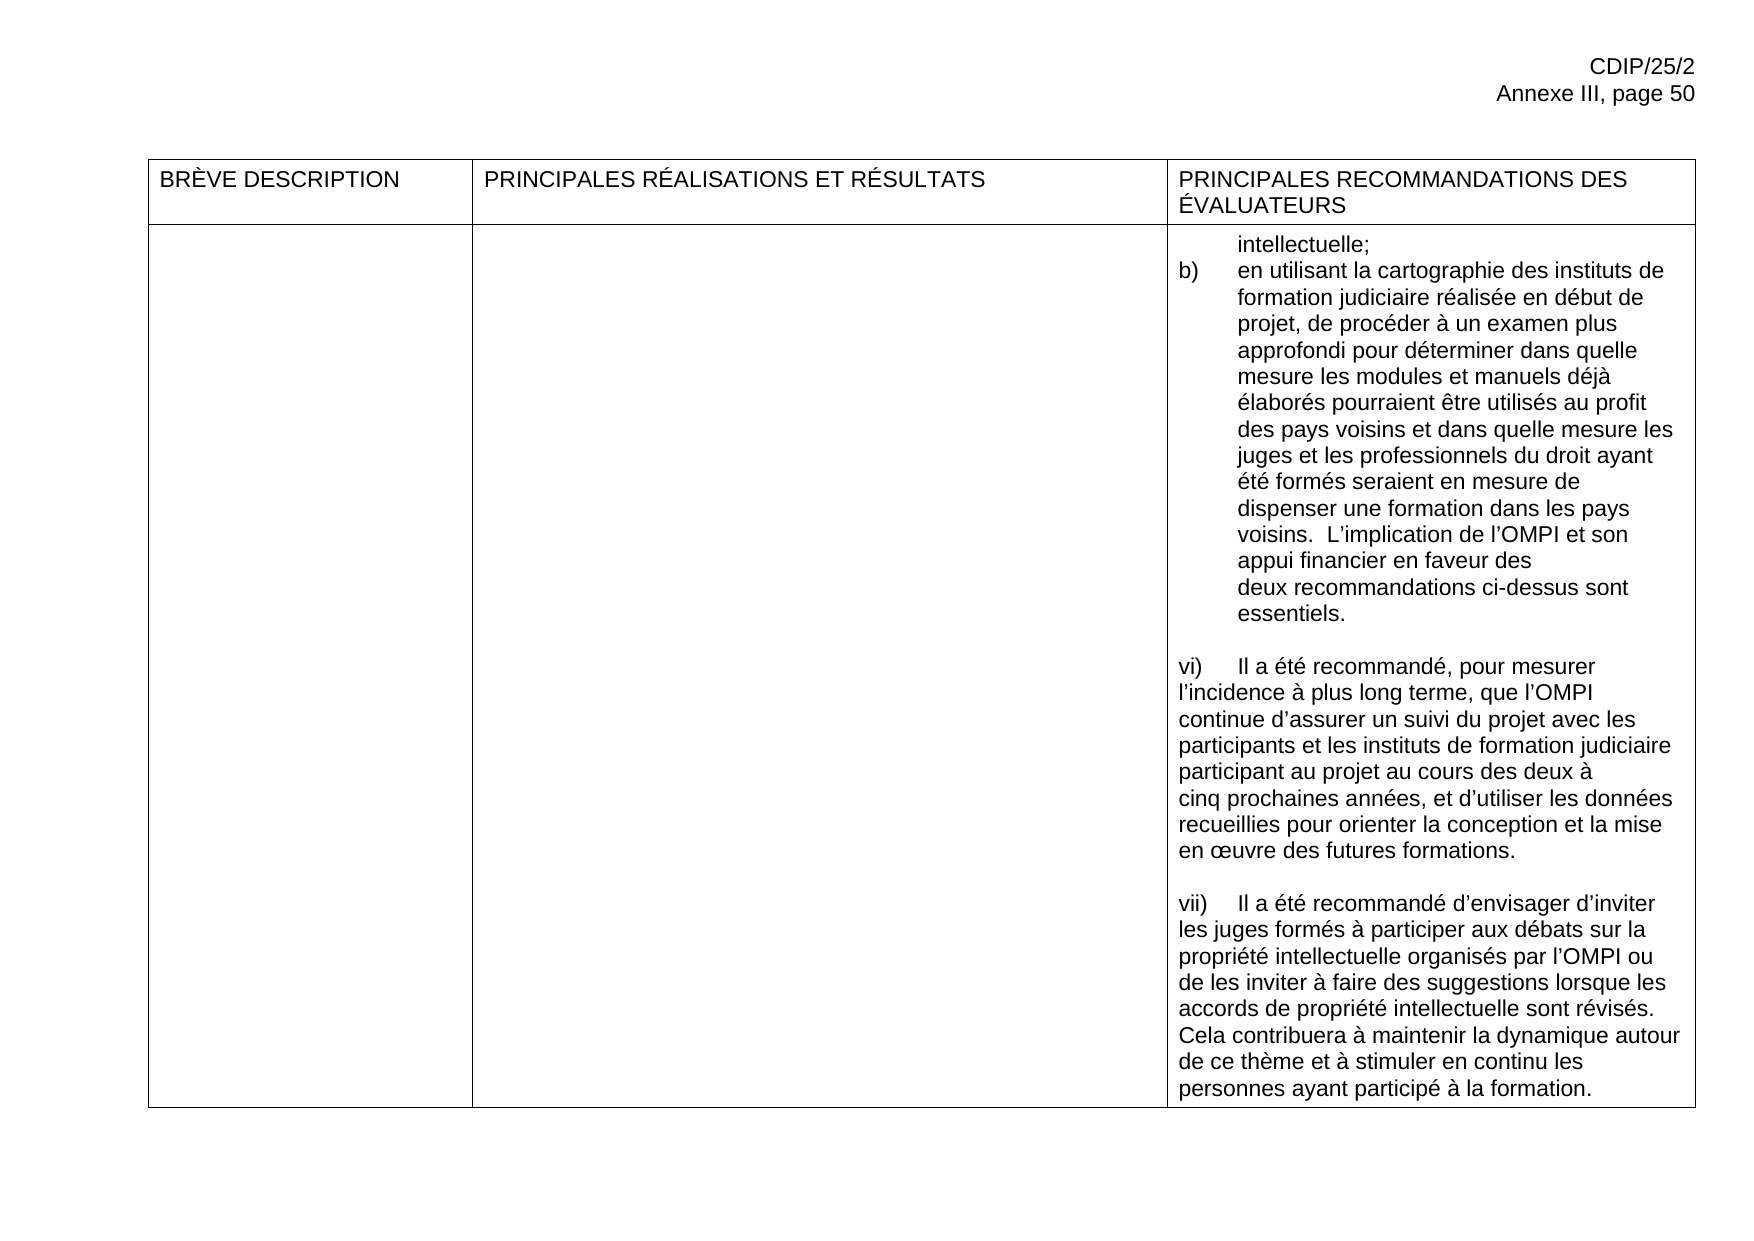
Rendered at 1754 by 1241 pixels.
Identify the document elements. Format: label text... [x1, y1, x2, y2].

table_header BRÈVE DESCRIPTION [149, 160, 472, 224]
table_header PRINCIPALES RECOMMANDATIONS DES ÉVALUATEURS [1168, 160, 1695, 224]
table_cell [149, 225, 472, 1107]
table_header PRINCIPALES RÉALISATIONS ET RÉSULTATS [473, 160, 1167, 224]
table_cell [473, 225, 1167, 1107]
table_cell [1168, 225, 1695, 1107]
